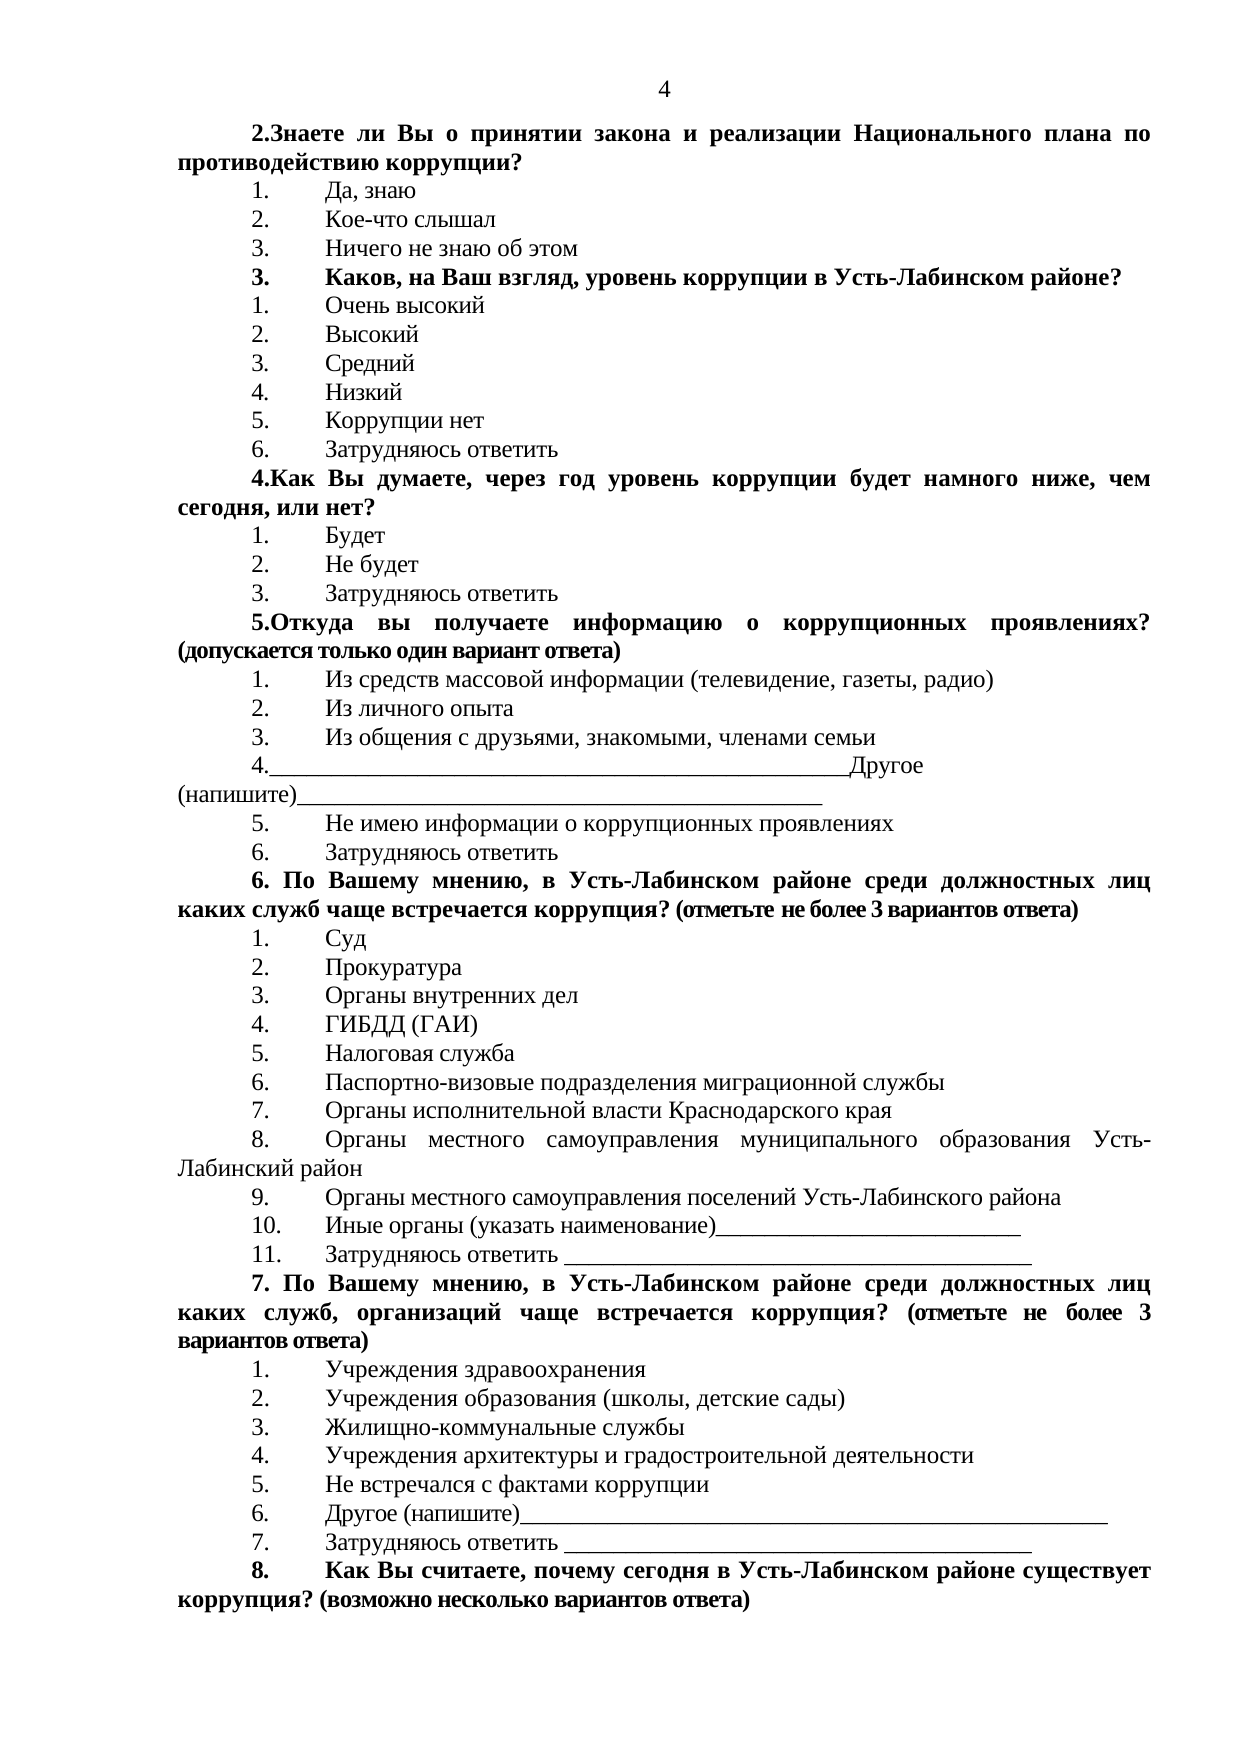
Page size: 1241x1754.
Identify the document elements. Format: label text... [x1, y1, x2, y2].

text 3. Каков, на Ваш взгляд, уровень коррупции в Усть-Лабинском районе? [177, 262, 1152, 291]
list Низкий [177, 377, 1152, 406]
list Из средств массовой информации (телевидение, газеты, радио) [177, 664, 1152, 693]
list Жилищно-коммунальные службы [177, 1412, 1152, 1441]
list Учреждения образования (школы, детские сады) [177, 1383, 1152, 1412]
list Очень высокий [177, 291, 1152, 319]
list Прокуратура [177, 952, 1152, 981]
list Коррупции нет [177, 406, 1152, 434]
list Затрудняюсь ответить [177, 837, 1152, 866]
list Да, знаю [177, 176, 1152, 204]
list Будет [177, 521, 1152, 549]
text 5.Откуда вы получаете информацию о коррупционных проявлениях? (допускается только один вариант ответа) [177, 607, 1152, 664]
list Органы внутренних дел [177, 981, 1152, 1009]
text 4.Как Вы думаете, через год уровень коррупции будет намного ниже, чем сегодня, или нет? [177, 463, 1152, 521]
list Учреждения архитектуры и градостроительной деятельности [177, 1441, 1152, 1469]
text 8. Как Вы считаете, почему сегодня в Усть-Лабинском районе существует коррупция? (возможно несколько вариантов ответа) [177, 1556, 1152, 1613]
list Органы местного самоуправления муниципального образования Усть-Лабинский район [177, 1124, 1152, 1182]
text 6. По Вашему мнению, в Усть-Лабинском районе среди должностных лиц каких служб чаще встречается коррупция? (отметьте не более 3 вариантов ответа) [177, 866, 1152, 923]
list Средний [177, 348, 1152, 377]
list Не имею информации о коррупционных проявлениях [177, 808, 1152, 837]
list Кое-что слышал [177, 204, 1152, 233]
list Другое (напишите)__________________________________________ [177, 751, 1152, 808]
list Органы местного самоуправления поселений Усть-Лабинского района [177, 1182, 1152, 1211]
list Затрудняюсь ответить ______________________________________ [177, 1239, 1152, 1268]
list Паспортно-визовые подразделения миграционной службы [177, 1067, 1152, 1096]
list Учреждения здравоохранения [177, 1354, 1152, 1383]
list Затрудняюсь ответить ______________________________________ [177, 1527, 1152, 1556]
list Затрудняюсь ответить [177, 578, 1152, 607]
list Ничего не знаю об этом [177, 233, 1152, 262]
list Из личного опыта [177, 693, 1152, 722]
list Налоговая служба [177, 1038, 1152, 1067]
list ГИБДД (ГАИ) [177, 1009, 1152, 1038]
list Из общения с друзьями, знакомыми, членами семьи [177, 722, 1152, 751]
list Другое (напишите)_______________________________________________ [177, 1498, 1152, 1527]
list Затрудняюсь ответить [177, 434, 1152, 463]
list Иные органы (указать наименование)_________________________ [177, 1211, 1152, 1239]
text 2.Знаете ли Вы о принятии закона и реализации Национального плана по противодействию коррупции? [177, 118, 1152, 176]
list Суд [177, 923, 1152, 952]
list Высокий [177, 319, 1152, 348]
list Не будет [177, 549, 1152, 578]
list Не встречался с фактами коррупции [177, 1469, 1152, 1498]
text 7. По Вашему мнению, в Усть-Лабинском районе среди должностных лиц каких служб, организаций чаще встречается коррупция? (отметьте не более 3 вариантов ответа) [177, 1268, 1152, 1354]
list Органы исполнительной власти Краснодарского края [177, 1096, 1152, 1124]
